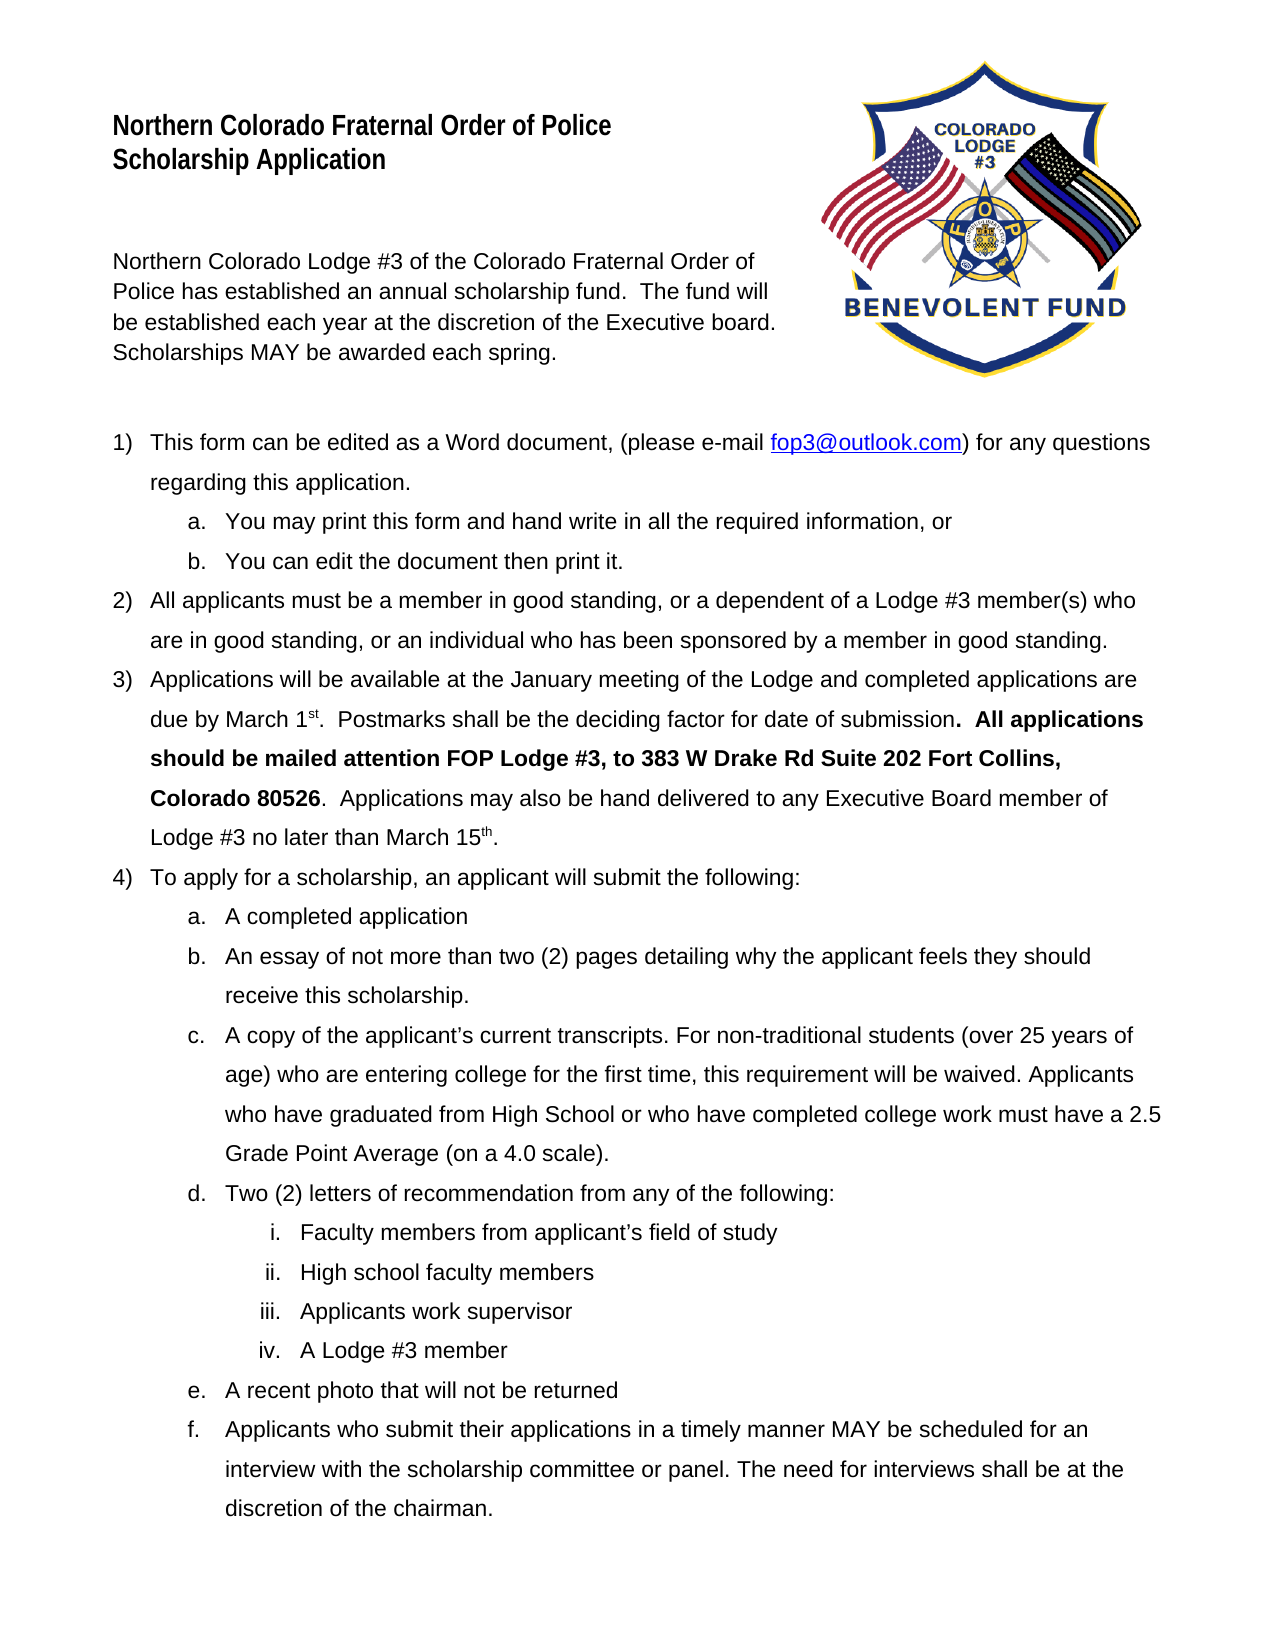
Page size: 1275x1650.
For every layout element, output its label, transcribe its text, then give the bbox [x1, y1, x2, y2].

list A Lodge #3 member [281, 1337, 1162, 1364]
list High school faculty members [281, 1258, 1162, 1285]
list You may print this form and hand write in all the required information, or [187, 508, 1162, 535]
list An essay of not more than two (2) pages detailing why the applicant feels they should receive this scholarship. [187, 943, 1162, 1008]
list Applicants who submit their applications in a timely manner MAY be scheduled for an interview with the scholarship committee or panel. The need for interviews shall be at the discretion of the chairman. [187, 1416, 1162, 1522]
list All applicants must be a member in good standing, or a dependent of a Lodge #3 member(s) who are in good standing, or an individual who has been sponsored by a member in good standing. [112, 587, 1162, 653]
list A completed application [187, 903, 1162, 929]
list You can edit the document then print it. [187, 548, 1162, 574]
picture [795, 31, 1169, 405]
list To apply for a scholarship, an applicant will submit the following: [112, 864, 1162, 890]
list Applications will be available at the January meeting of the Lodge and completed applications are due by March 1st. Postmarks shall be the deciding factor for date of submission. All applications should be mailed attention FOP Lodge #3, to 383 W Drake Rd Suite 202 Fort Collins, Colorado 80526. Applications may also be hand delivered to any Executive Board member of Lodge #3 no later than March 15th. [112, 666, 1162, 851]
list A copy of the applicant’s current transcripts. For non-traditional students (over 25 years of age) who are entering college for the first time, this requirement will be waived. Applicants who have graduated from High School or who have completed college work must have a 2.5 Grade Point Average (on a 4.0 scale). [187, 1022, 1162, 1166]
text Northern Colorado Lodge #3 of the Colorado Fraternal Order of Police has established an annual scholarship fund. The fund will be established each year at the discretion of the Executive board. Scholarships MAY be awarded each spring. [112, 248, 1162, 365]
list Faculty members from applicant’s field of study [281, 1219, 1162, 1245]
list Applicants work supervisor [281, 1298, 1162, 1324]
list A recent photo that will not be returned [187, 1377, 1162, 1403]
list Two (2) letters of recommendation from any of the following: [187, 1179, 1162, 1206]
list This form can be edited as a Word document, (please e-mail fop3@outlook.com) for any questions regarding this application. [112, 429, 1162, 495]
